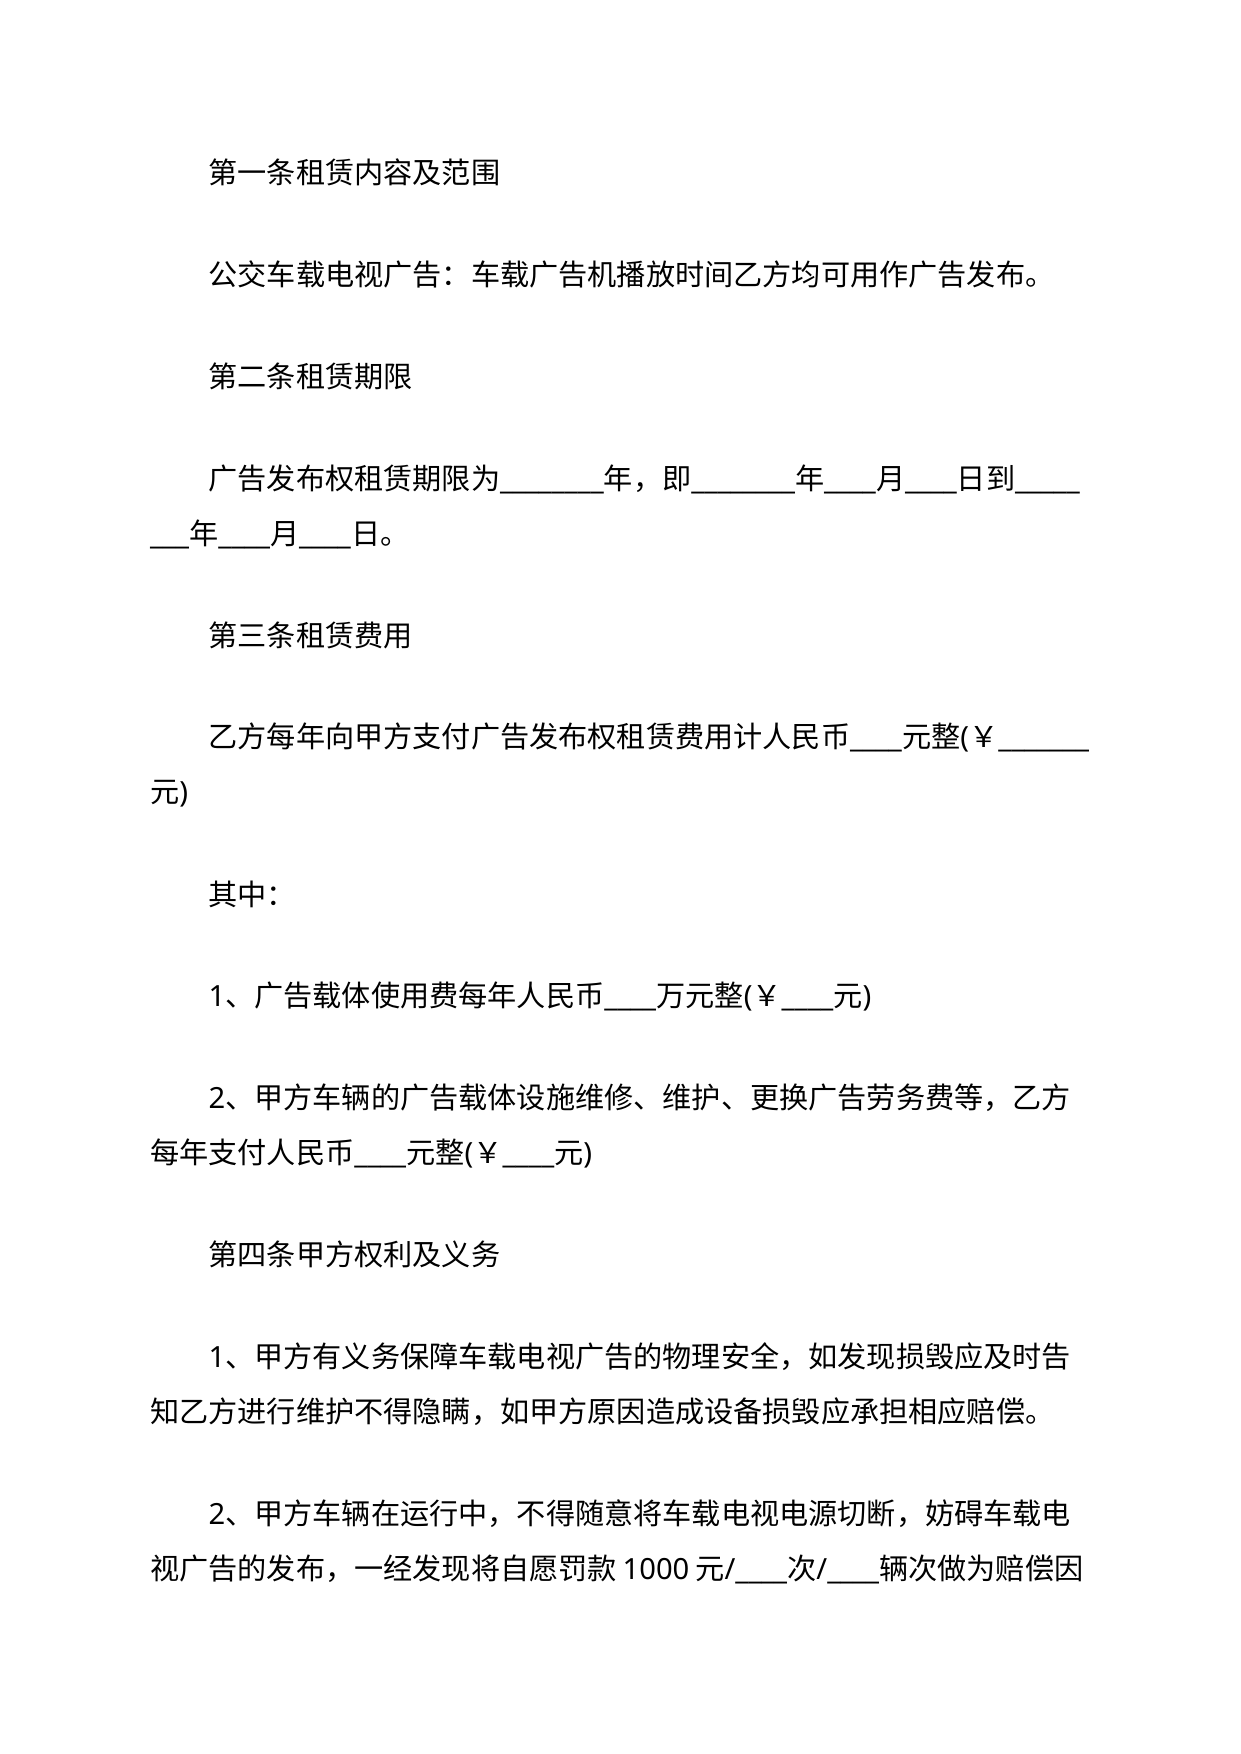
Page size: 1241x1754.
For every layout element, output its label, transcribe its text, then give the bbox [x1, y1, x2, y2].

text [150, 1490, 1090, 1588]
text 第四条甲方权利及义务 [150, 1232, 1090, 1274]
text 第二条租赁期限 [150, 353, 1090, 396]
text 1、甲方有义务保障车载电视广告的物理安全，如发现损毁应及时告知乙方进行维护不得隐瞒，如甲方原因造成设备损毁应承担相应赔偿。 [150, 1333, 1090, 1431]
text 2、甲方车辆的广告载体设施维修、维护、更换广告劳务费等，乙方每年支付人民币____元整(￥____元) [150, 1075, 1090, 1172]
text 第一条租赁内容及范围 [150, 150, 1090, 192]
text 公交车载电视广告：车载广告机播放时间乙方均可用作广告发布。 [150, 252, 1090, 294]
text 广告发布权租赁期限为________年，即________年____月____日到________年____月____日。 [150, 455, 1090, 553]
text 1、广告载体使用费每年人民币____万元整(￥____元) [150, 973, 1090, 1015]
text 第三条租赁费用 [150, 612, 1090, 654]
text 其中： [150, 871, 1090, 913]
text 乙方每年向甲方支付广告发布权租赁费用计人民币____元整(￥_______元) [150, 714, 1090, 811]
